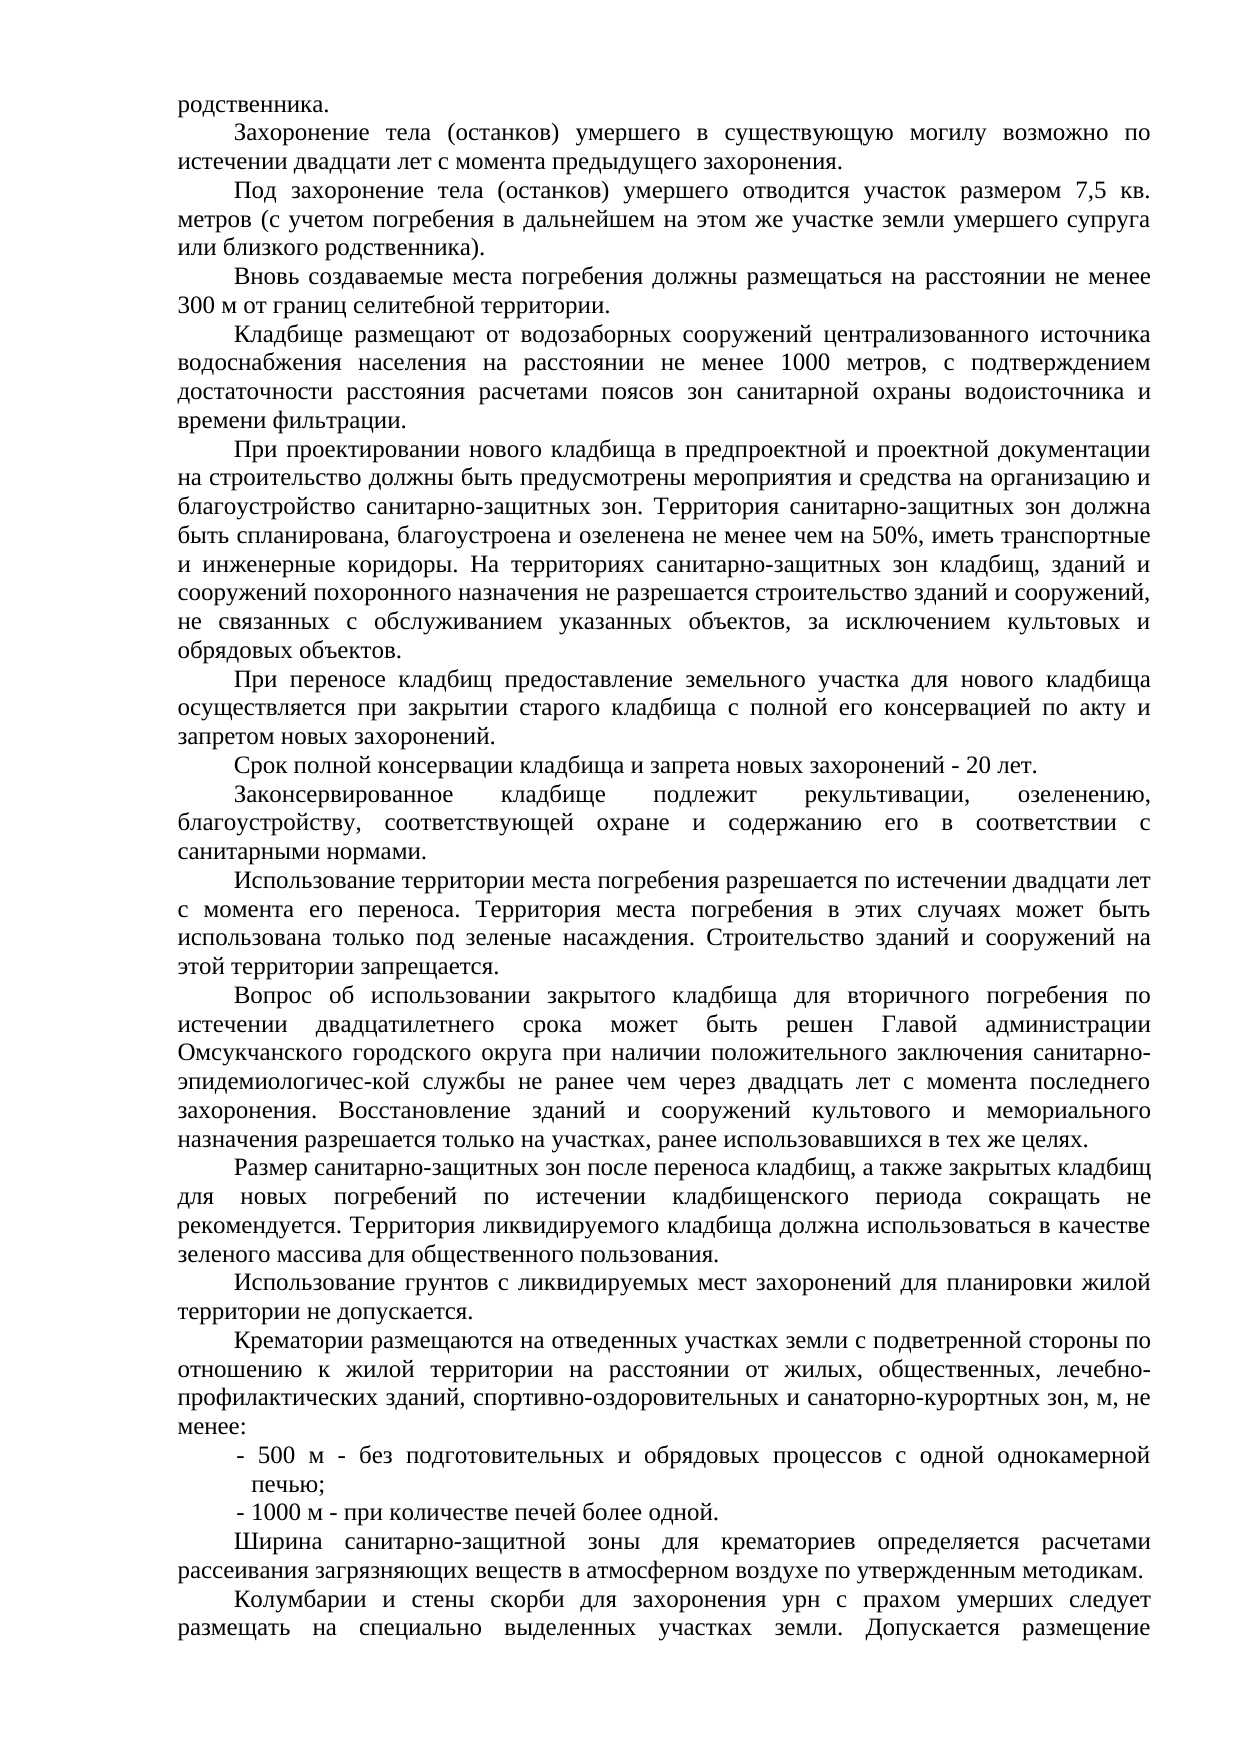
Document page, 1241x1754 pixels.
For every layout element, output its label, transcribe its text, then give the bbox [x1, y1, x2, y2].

text Использование территории места погребения разрешается по истечении двадцати лет с момента его переноса. Территория места погребения в этих случаях может быть использована только под зеленые насаждения. Строительство зданий и сооружений на этой территории запрещается. [177, 865, 1152, 980]
text При переносе кладбищ предоставление земельного участка для нового кладбища осуществляется при закрытии старого кладбища с полной его консервацией по акту и запретом новых захоронений. [177, 664, 1152, 750]
text Ширина санитарно-защитной зоны для крематориев определяется расчетами рассеивания загрязняющих веществ в атмосферном воздухе по утвержденным методикам. [177, 1526, 1152, 1584]
text Вопрос об использовании закрытого кладбища для вторичного погребения по истечении двадцатилетнего срока может быть решен Главой администрации Омсукчанского городского округа при наличии положительного заключения санитарно-эпидемиологичес-кой службы не ранее чем через двадцать лет с момента последнего захоронения. Восстановление зданий и сооружений культового и мемориального назначения разрешается только на участках, ранее использовавшихся в тех же целях. [177, 980, 1152, 1152]
text Размер санитарно-защитных зон после переноса кладбищ, а также закрытых кладбищ для новых погребений по истечении кладбищенского периода сокращать не рекомендуется. Территория ликвидируемого кладбища должна использоваться в качестве зеленого массива для общественного пользования. [177, 1152, 1152, 1267]
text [177, 89, 1152, 117]
text Срок полной консервации кладбища и запрета новых захоронений - 20 лет. [177, 750, 1152, 779]
text Кладбище размещают от водозаборных сооружений централизованного источника водоснабжения населения на расстоянии не менее 1000 метров, с подтверждением достаточности расстояния расчетами поясов зон санитарной охраны водоисточника и времени фильтрации. [177, 319, 1152, 434]
text Вновь создаваемые места погребения должны размещаться на расстоянии не менее 300 м от границ селитебной территории. [177, 261, 1152, 319]
text - 500 м - без подготовительных и обрядовых процессов с одной однокамерной печью; [236, 1440, 1152, 1497]
text При проектировании нового кладбища в предпроектной и проектной документации на строительство должны быть предусмотрены мероприятия и средства на организацию и благоустройство санитарно-защитных зон. Территория санитарно-защитных зон должна быть спланирована, благоустроена и озеленена не менее чем на 50%, иметь транспортные и инженерные коридоры. На территориях санитарно-защитных зон кладбищ, зданий и сооружений похоронного назначения не разрешается строительство зданий и сооружений, не связанных с обслуживанием указанных объектов, за исключением культовых и обрядовых объектов. [177, 434, 1152, 664]
text Использование грунтов с ликвидируемых мест захоронений для планировки жилой территории не допускается. [177, 1267, 1152, 1325]
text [177, 1584, 1152, 1641]
text Захоронение тела (останков) умершего в существующую могилу возможно по истечении двадцати лет с момента предыдущего захоронения. [177, 117, 1152, 175]
text Под захоронение тела (останков) умершего отводится участок размером 7,5 кв. метров (с учетом погребения в дальнейшем на этом же участке земли умершего супруга или близкого родственника). [177, 175, 1152, 261]
text Крематории размещаются на отведенных участках земли с подветренной стороны по отношению к жилой территории на расстоянии от жилых, общественных, лечебно-профилактических зданий, спортивно-оздоровительных и санаторно-курортных зон, м, не менее: [177, 1325, 1152, 1440]
text Законсервированное кладбище подлежит рекультивации, озеленению, благоустройству, соответствующей охране и содержанию его в соответствии с санитарными нормами. [177, 779, 1152, 865]
text - 1000 м - при количестве печей более одной. [236, 1497, 1152, 1526]
